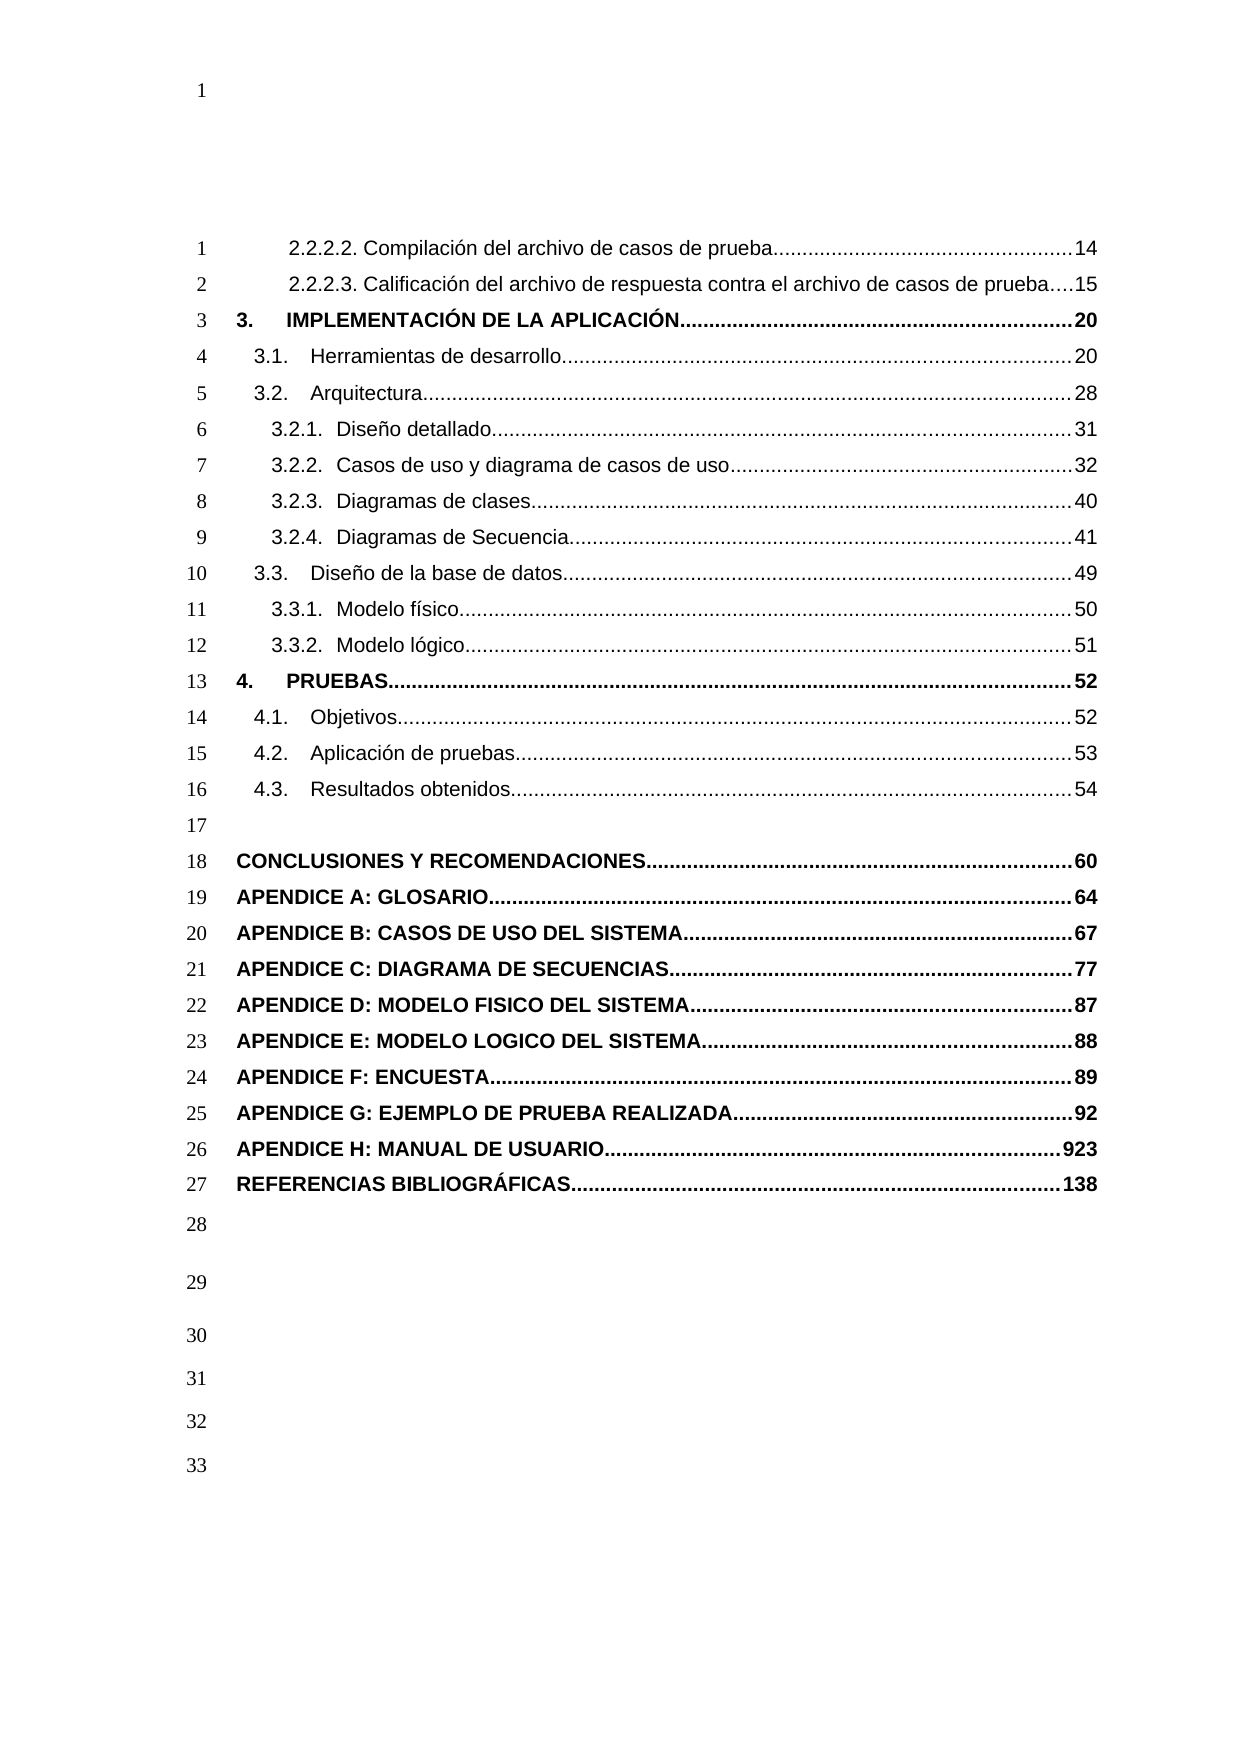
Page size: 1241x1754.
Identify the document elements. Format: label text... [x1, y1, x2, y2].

text APENDICE B: CASOS DE USO DEL SISTEMA 67 [236, 921, 1098, 945]
text APENDICE A: GLOSARIO 64 [236, 885, 1098, 909]
text REFERENCIAS BIBLIOGRÁFICAS 138 [236, 1172, 1098, 1196]
text 2.2.2.3. Calificación del archivo de respuesta contra el archivo de casos de prueba 15 [236, 272, 1098, 296]
text APENDICE H: MANUAL DE USUARIO 923 [236, 1136, 1098, 1160]
text APENDICE D: MODELO FISICO DEL SISTEMA 87 [236, 993, 1098, 1017]
text 3.3.2. Modelo lógico 51 [236, 633, 1098, 657]
text 4.1. Objetivos 52 [236, 705, 1098, 729]
text 3.2. Arquitectura 28 [236, 380, 1098, 404]
text APENDICE F: ENCUESTA 89 [236, 1064, 1098, 1088]
text 4.2. Aplicación de pruebas 53 [236, 741, 1098, 765]
text 4.3. Resultados obtenidos 54 [236, 777, 1098, 801]
text 3.2.4. Diagramas de Secuencia 41 [236, 524, 1098, 548]
text 3.1. Herramientas de desarrollo 20 [236, 344, 1098, 368]
text 3. IMPLEMENTACIÓN DE LA APLICACIÓN 20 [236, 308, 1098, 332]
text 3.2.3. Diagramas de clases 40 [236, 488, 1098, 512]
text 3.3.1. Modelo físico 50 [236, 597, 1098, 621]
text APENDICE E: MODELO LOGICO DEL SISTEMA 88 [236, 1028, 1098, 1052]
text 3.2.1. Diseño detallado 31 [236, 416, 1098, 440]
text CONCLUSIONES Y RECOMENDACIONES 60 [236, 849, 1098, 873]
text 2.2.2.2. Compilación del archivo de casos de prueba 14 [236, 236, 1098, 260]
text 3.2.2. Casos de uso y diagrama de casos de uso 32 [236, 452, 1098, 476]
text APENDICE G: EJEMPLO DE PRUEBA REALIZADA 92 [236, 1100, 1098, 1124]
text 3.3. Diseño de la base de datos 49 [236, 561, 1098, 584]
text APENDICE C: DIAGRAMA DE SECUENCIAS 77 [236, 957, 1098, 981]
text 4. PRUEBAS 52 [236, 669, 1098, 693]
